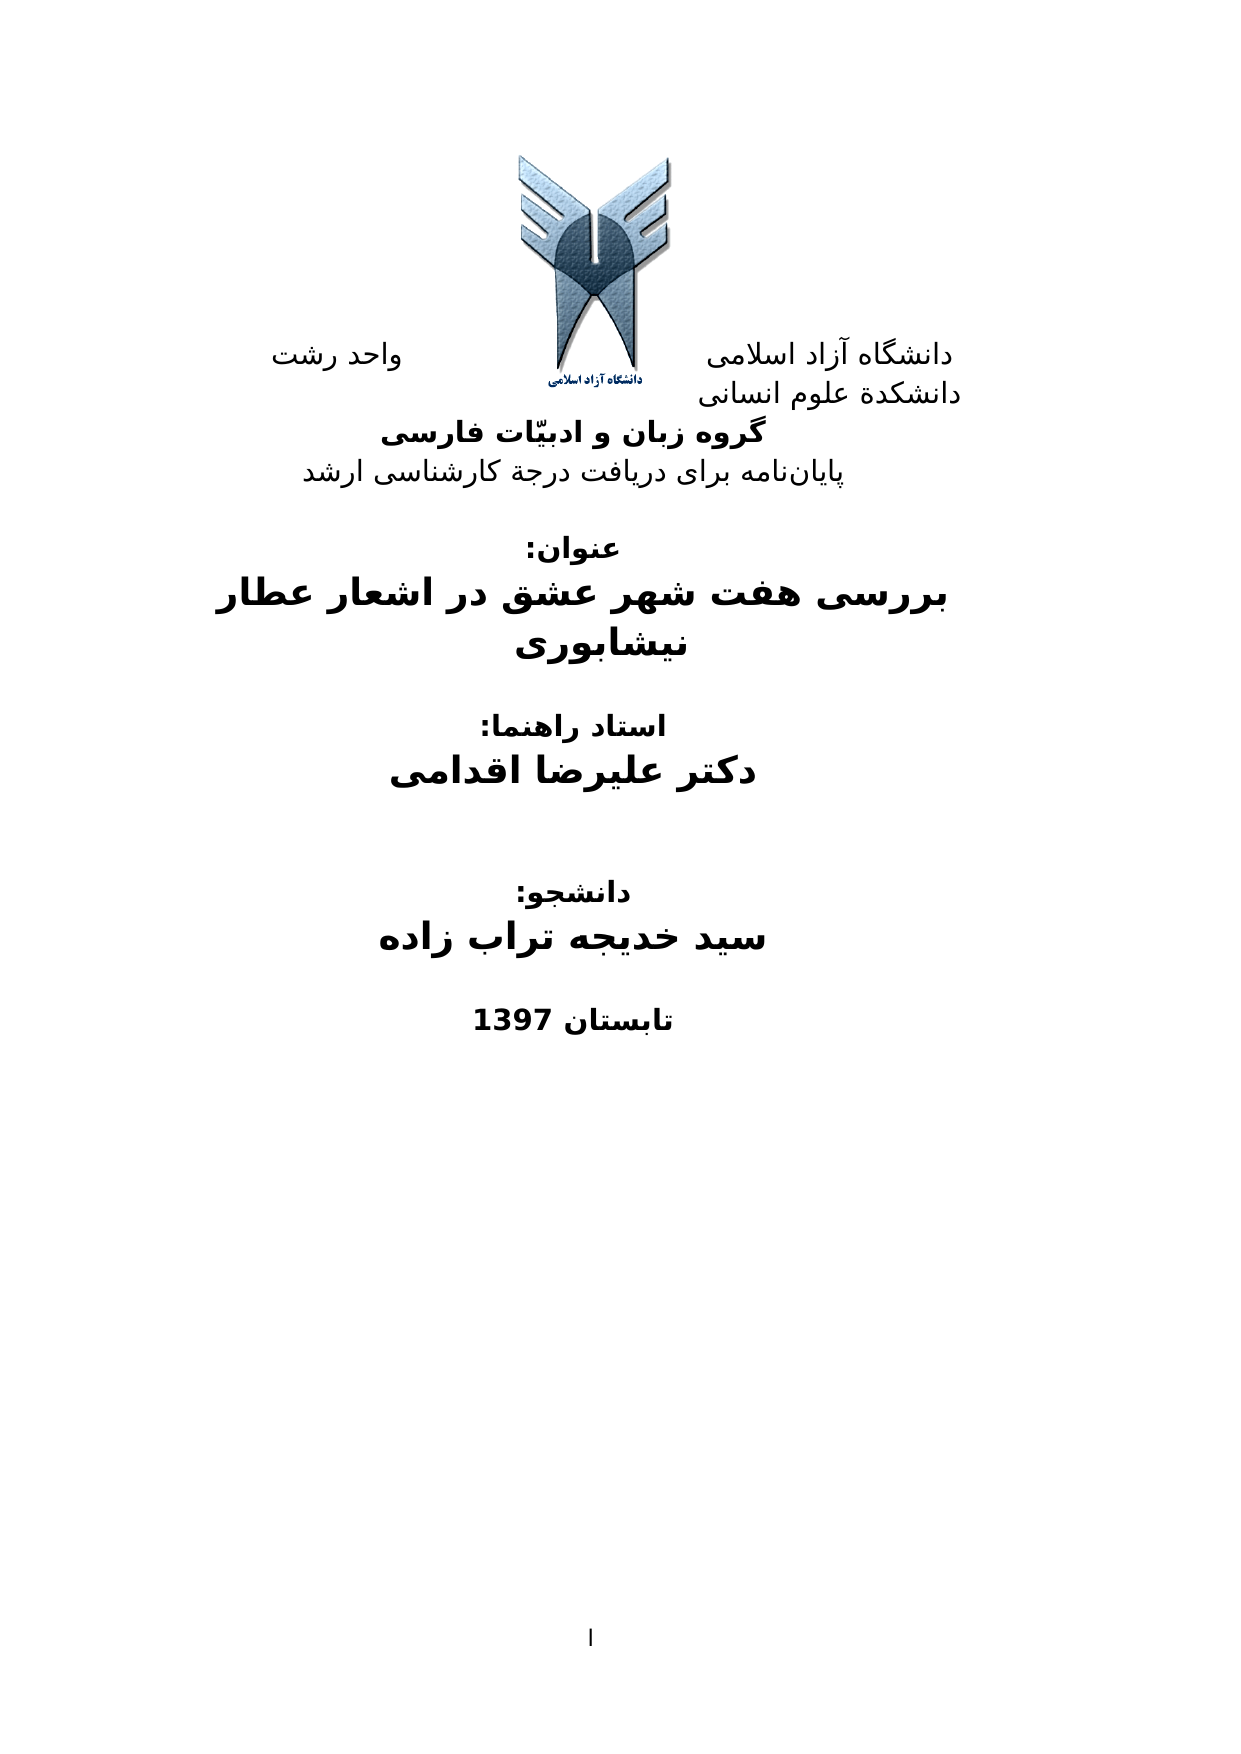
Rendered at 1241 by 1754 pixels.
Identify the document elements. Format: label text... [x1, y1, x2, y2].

text تابستان 1397 [180, 1003, 966, 1037]
text استاد راهنما: [180, 709, 966, 743]
text گروه زبان و ادبیّات فارسی [180, 415, 966, 449]
text دانشجو: [180, 876, 966, 910]
text عنوان: [180, 532, 966, 566]
text بررسی هفت شهر عشق در اشعار عطار نیشابوری [133, 571, 1033, 664]
text دانشگاه آزاد اسلامی واحد رشت [180, 337, 512, 371]
text سید خدیجه تراب زاده [180, 915, 966, 958]
text دانشکدة علوم انسانی [180, 376, 966, 410]
text دکتر علیرضا اقدامی [180, 748, 966, 792]
text پایان‌نامه برای دریافت درجة کارشناسی ارشد [180, 454, 966, 488]
text دانشگاه آزاد اسلامی واحد رشت [675, 337, 966, 371]
